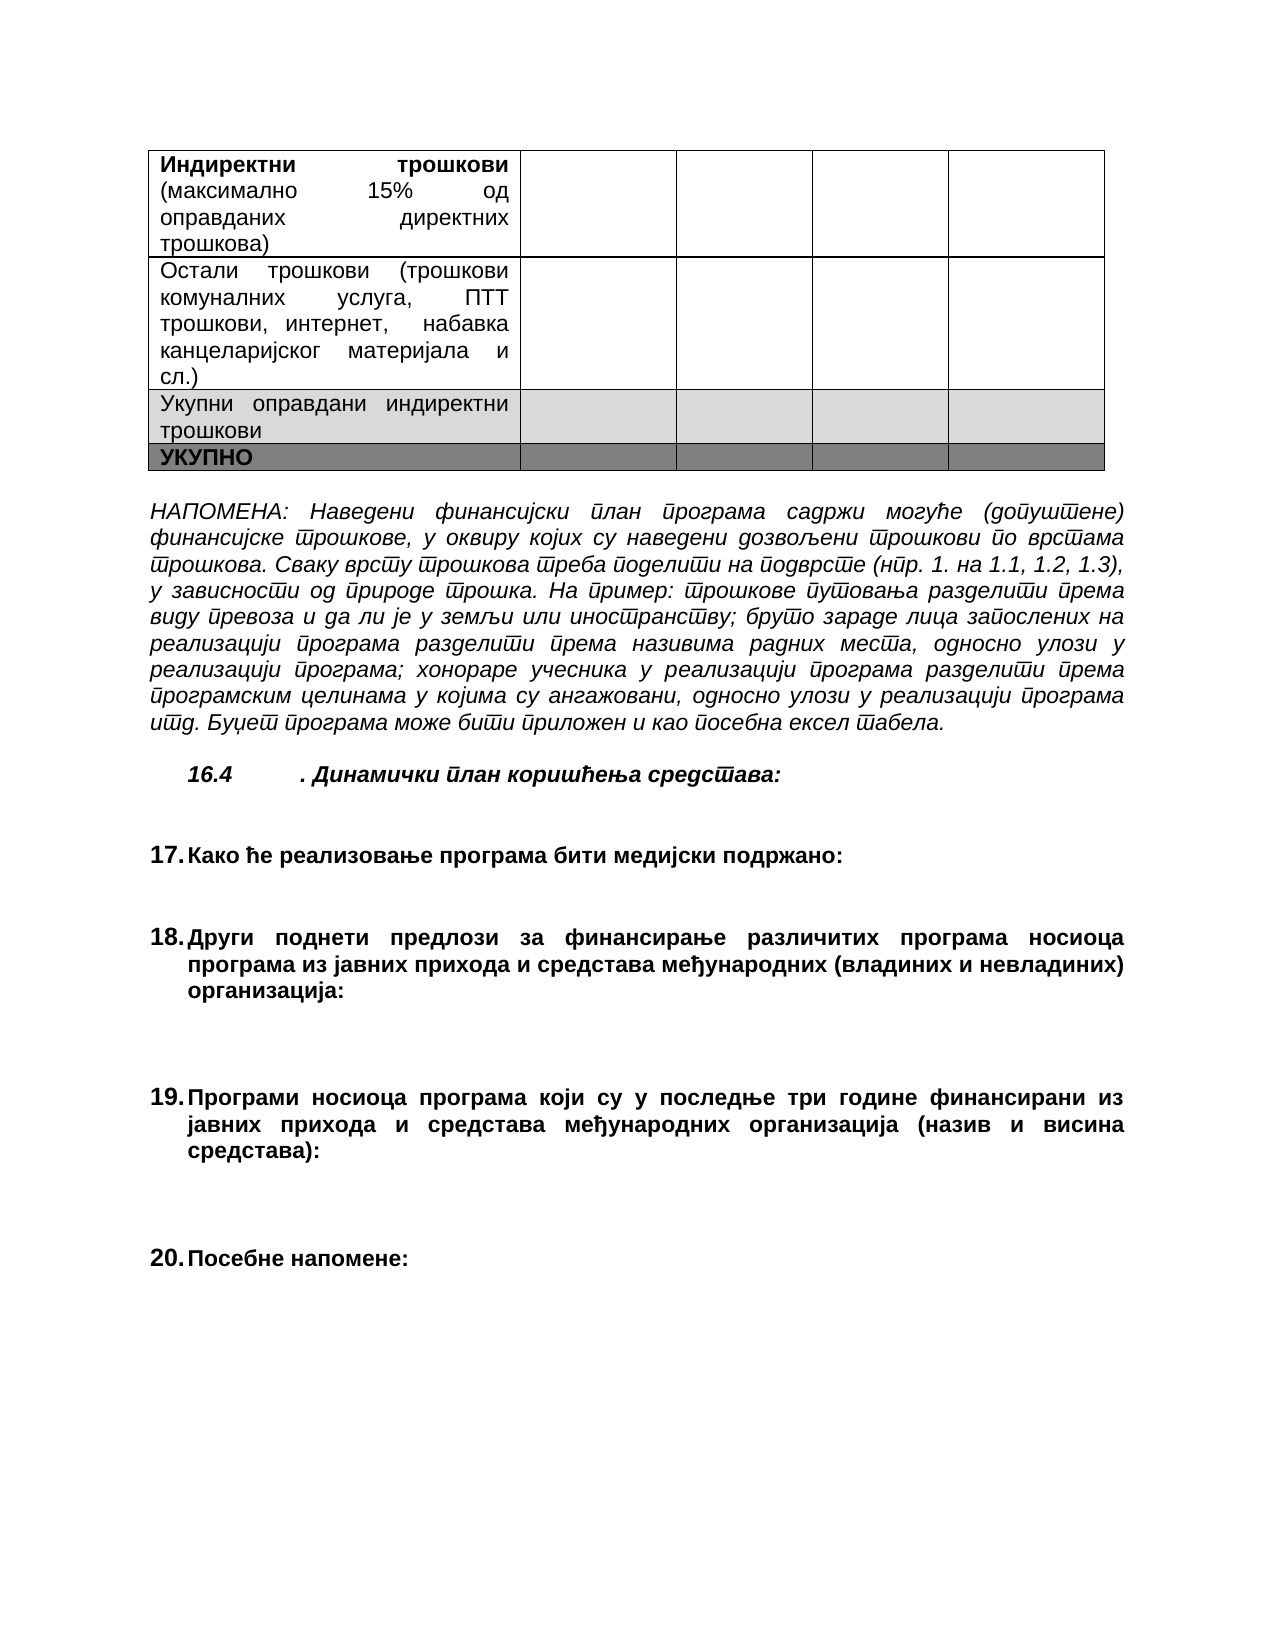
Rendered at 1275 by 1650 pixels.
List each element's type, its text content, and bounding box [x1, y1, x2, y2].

table_cell [949, 151, 1104, 256]
list Други поднети предлози за финансирање различитих програма носиоца програма из јавних прихода и средстава међународних (владиних и невладиних) организација: [150, 922, 1125, 1003]
table_cell УКУПНО [149, 444, 520, 470]
list Како ће реализовање програма бити медијски подржано: [150, 840, 1125, 869]
table_cell [949, 444, 1104, 470]
table_cell [813, 444, 948, 470]
table_cell [949, 258, 1104, 389]
list Посебне напомене: [150, 1243, 1125, 1272]
table_cell [521, 151, 676, 256]
list . Динамички план коришћења средстава: [187, 761, 1125, 788]
table_cell [521, 390, 676, 443]
table_cell Укупни оправдани индиректни трошкови [149, 390, 520, 443]
table_cell Остали трошкови (трошкови комуналних услуга, ПТТ трошкови, интернет, набавка канцеларијског материјала и сл.) [149, 258, 520, 389]
table_cell [677, 151, 812, 256]
table_cell [521, 258, 676, 389]
table_cell Индиректни трошкови (максимално 15% од оправданих директних трошкова) [149, 151, 520, 256]
table_cell [677, 390, 812, 443]
table_cell [813, 390, 948, 443]
text НАПОМЕНА: Наведени финансијски план програма садржи могуће (допуштене) финансијске трошкове, у оквиру којих су наведени дозвољени трошкови по врстама трошкова. Сваку врсту трошкова треба поделити на подврсте (нпр. 1. на 1.1, 1.2, 1.3), у зависности од природе трошка. На пример: трошкове путовања разделити према виду превоза и да ли је у земљи или иностранству; бруто зараде лица запослених на реализацији програма разделити према називима радних места, односно улози у реализацији програма; хонораре учесника у реализацији програма разделити према програмским целинама у којима су ангажовани, односно улози у реализацији програма итд. Буџет програма може бити приложен и као посебна ексел табела. [150, 498, 1125, 735]
table_cell [521, 444, 676, 470]
table_cell [813, 151, 948, 256]
table_cell [949, 390, 1104, 443]
list Програми носиоца програма који су у последње три године финансирани из јавних прихода и средстава међународних организација (назив и висина средстава): [150, 1082, 1125, 1164]
table_cell [677, 444, 812, 470]
table_cell [813, 258, 948, 389]
table_cell [677, 258, 812, 389]
